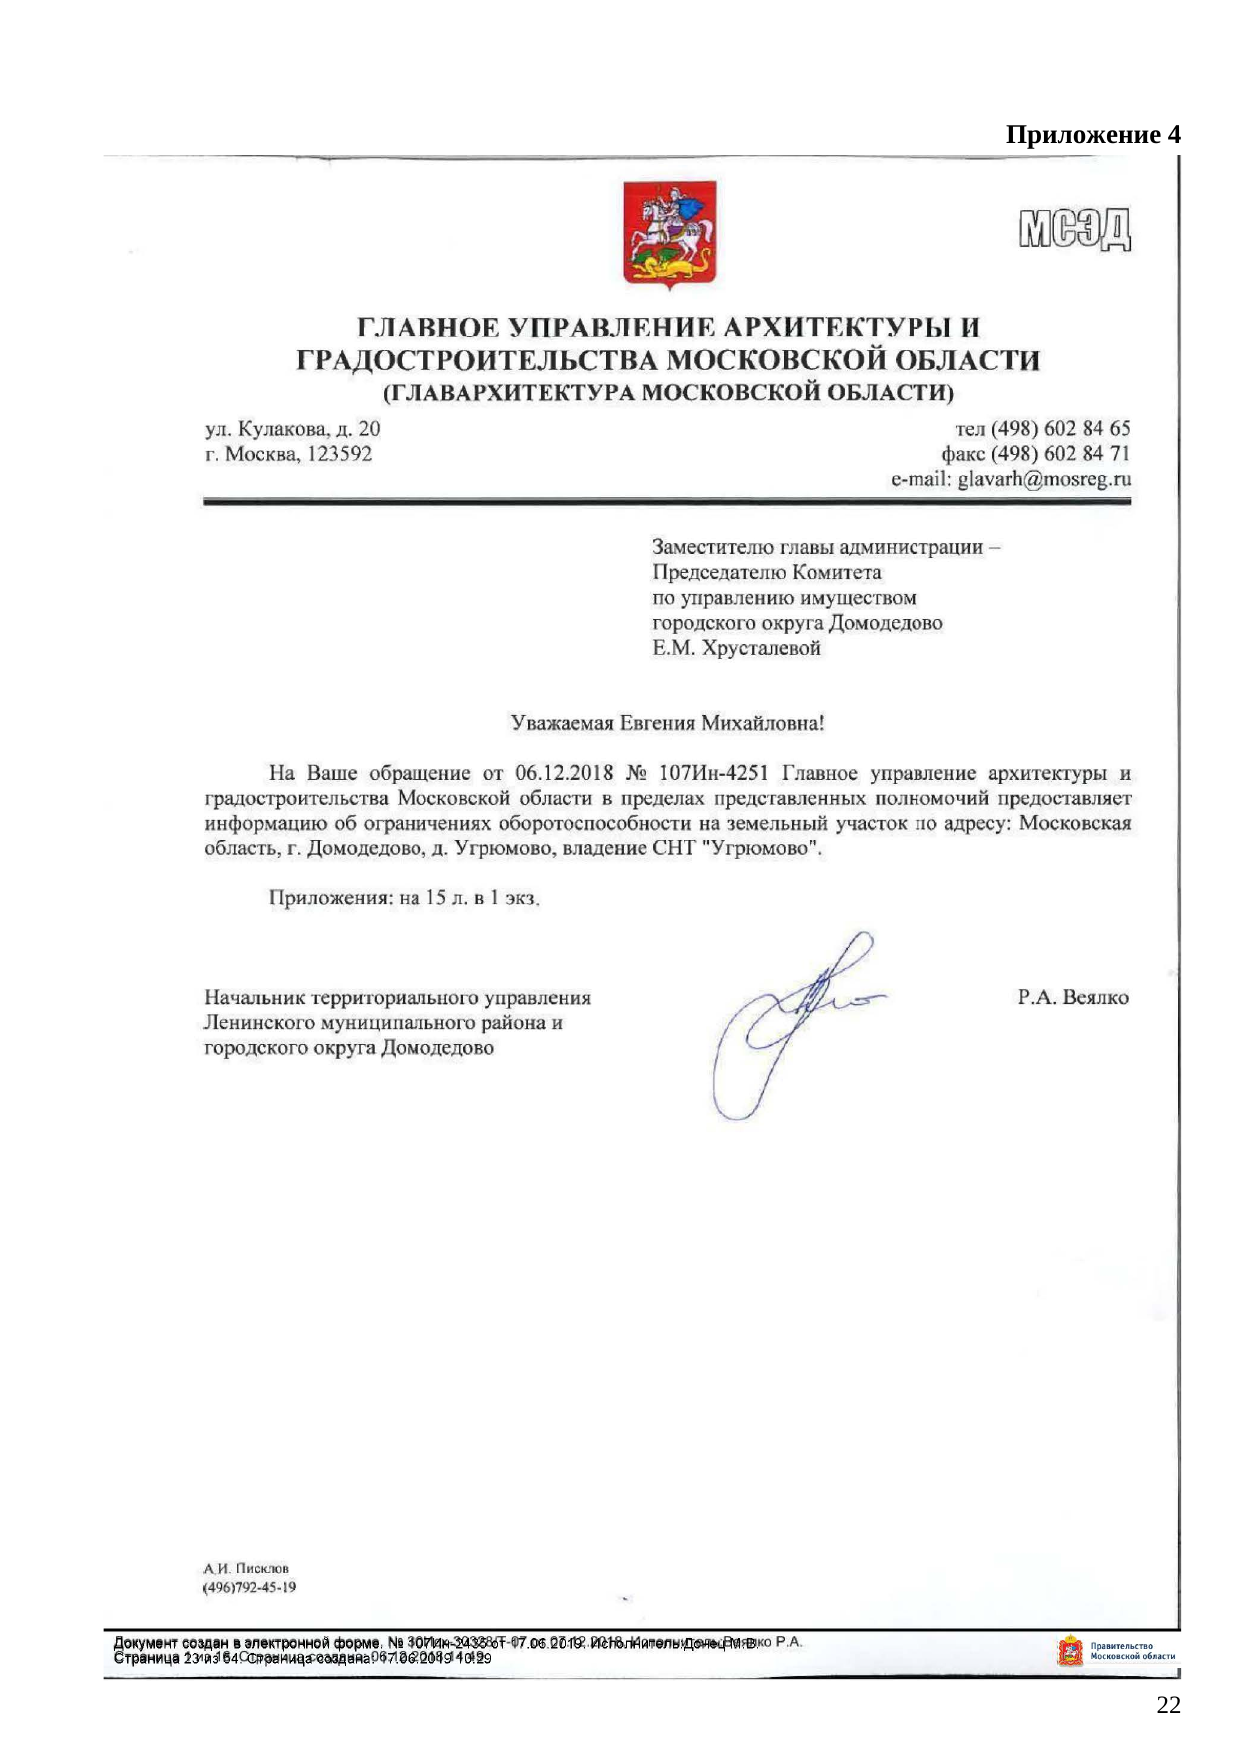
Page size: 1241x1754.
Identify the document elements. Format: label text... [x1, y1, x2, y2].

subtitle Приложение 4 [929, 118, 1181, 149]
picture [103, 155, 1182, 1681]
